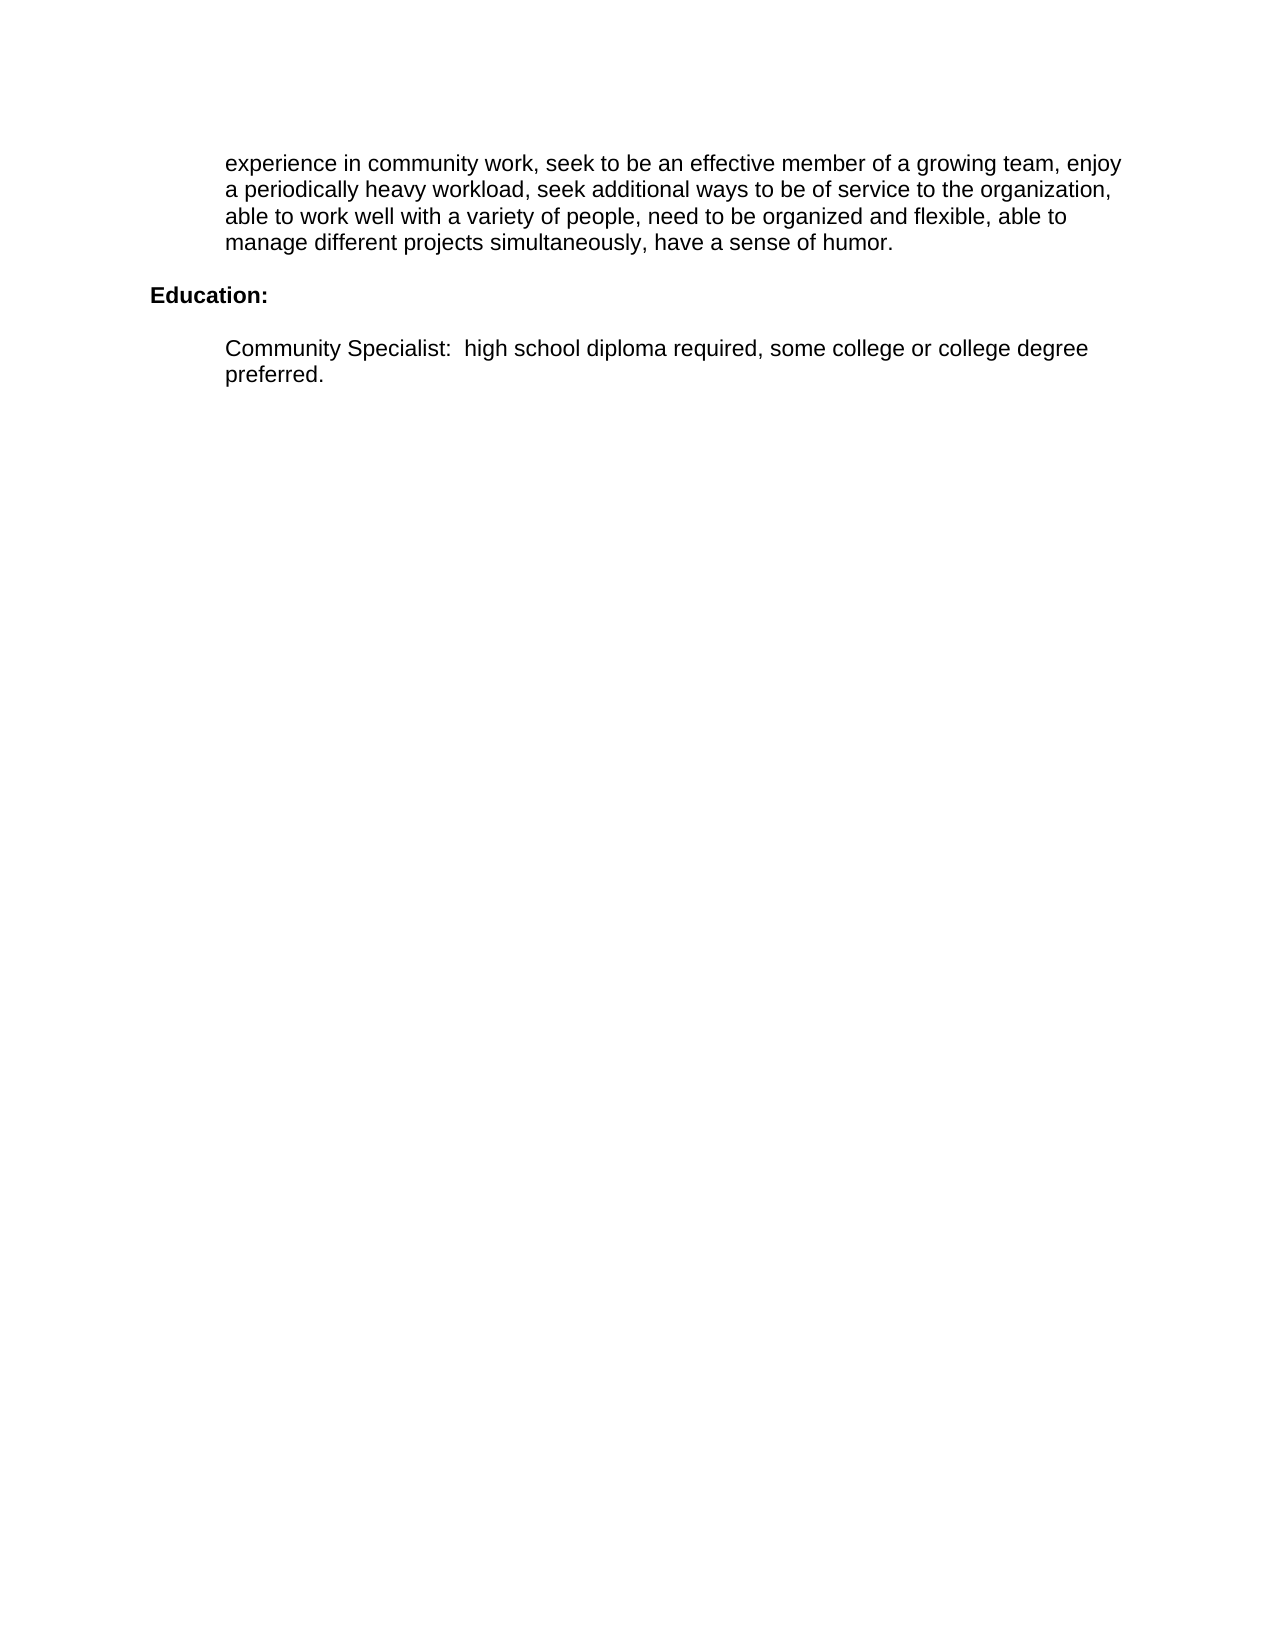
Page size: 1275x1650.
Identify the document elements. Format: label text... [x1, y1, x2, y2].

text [225, 150, 1125, 255]
text Community Specialist: high school diploma required, some college or college degree preferred. [225, 334, 1125, 387]
text Education: [150, 282, 1125, 308]
